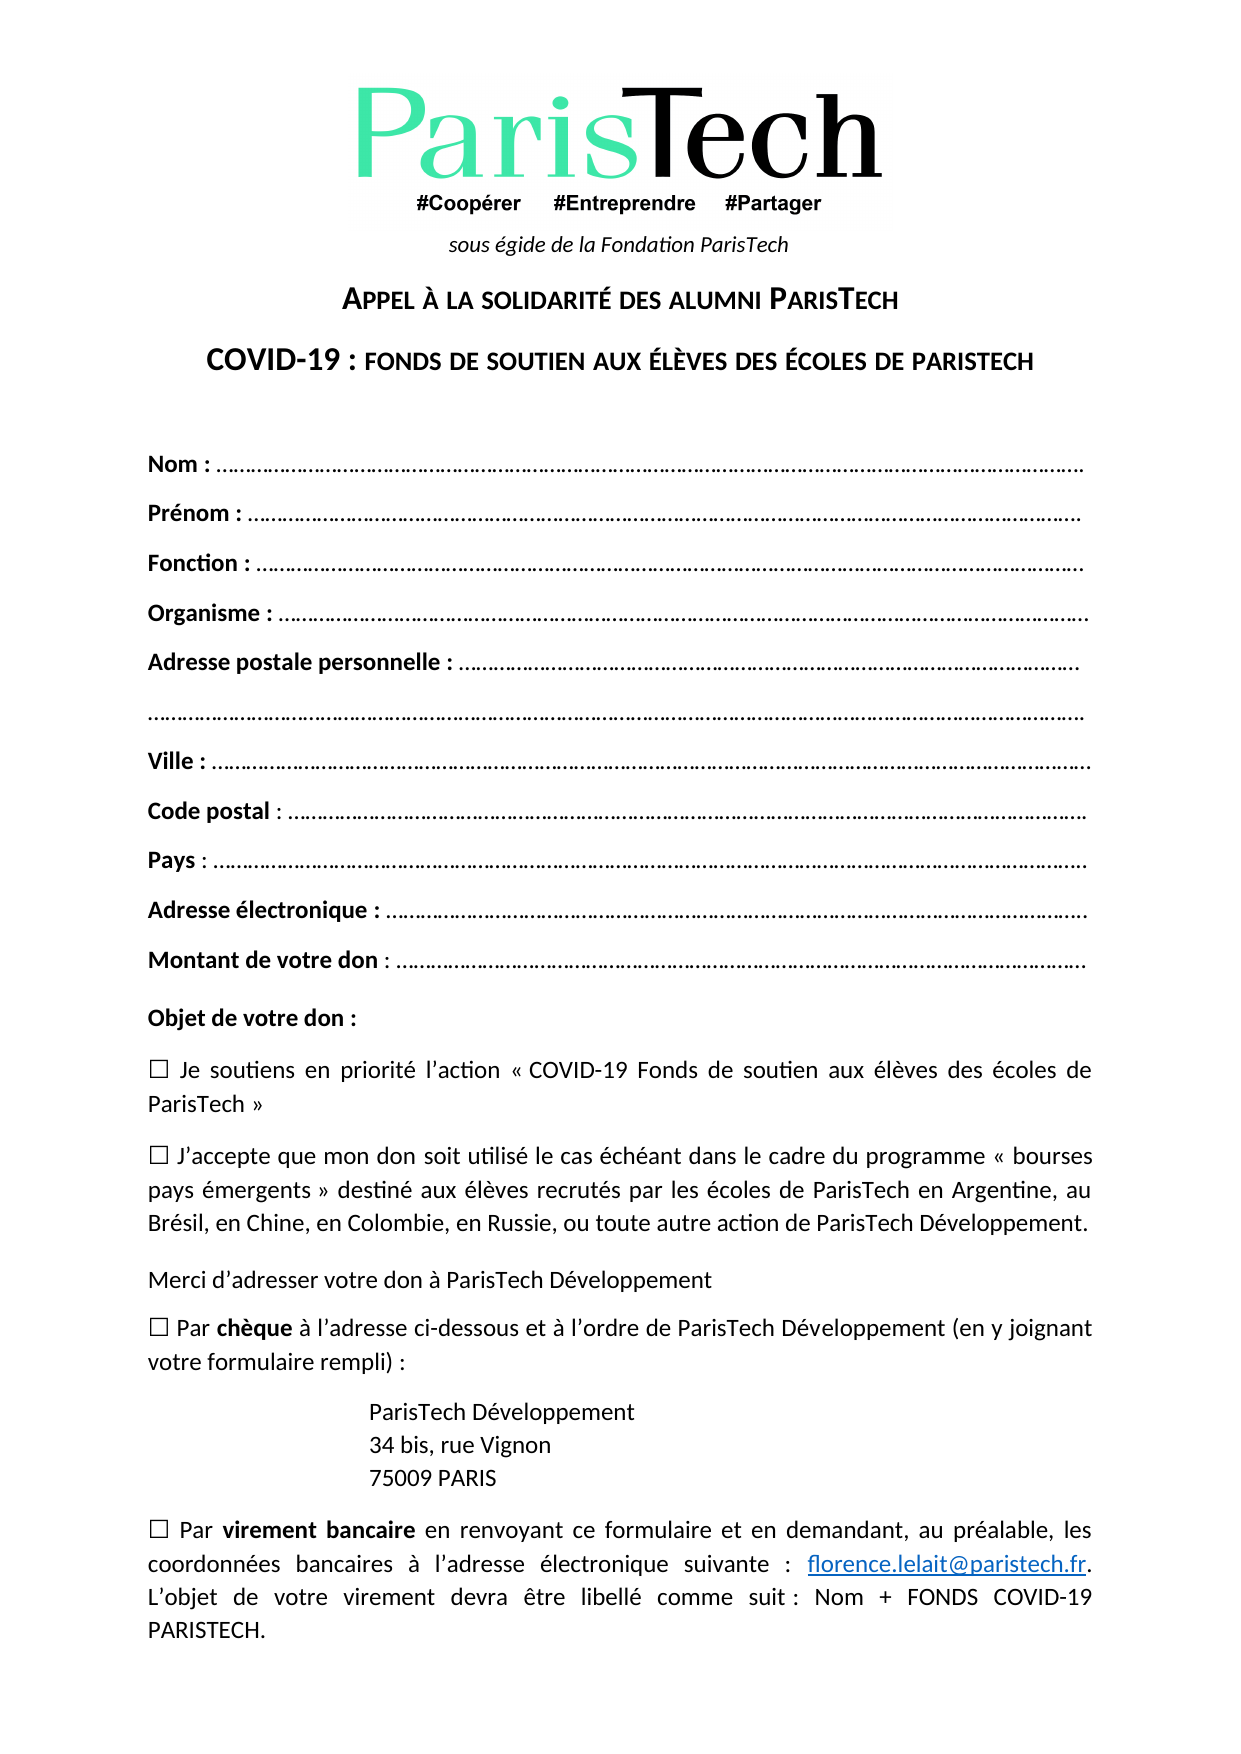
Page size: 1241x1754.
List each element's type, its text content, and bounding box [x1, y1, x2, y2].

text Pays : …………………………………………………………………………………………………………………………………….. [148, 844, 1093, 875]
text Objet de votre don : [148, 1002, 1093, 1032]
text Merci d’adresser votre don à ParisTech Développement [148, 1264, 1093, 1295]
text ………………………………………………………………………………………………………………………………………………. [148, 696, 1093, 726]
text Appel à la solidarité des alumni ParisTech [148, 277, 1093, 318]
text COVID-19 : fonds de soutien aux élèves des écoles de paristech [148, 338, 1093, 378]
list 34 bis, rue Vignon [296, 1429, 1093, 1459]
text Nom : ……………………………………………………………………………………………………………………………………. [148, 448, 1093, 478]
text Par virement bancaire en renvoyant ce formulaire et en demandant, au préalable, les coordonnées bancaires à l’adresse électronique suivante : florence.lelait@paristech.fr. L’objet de votre virement devra être libellé comme suit : Nom + FONDS COVID-19 PARISTECH. [148, 1511, 1093, 1644]
text Code postal : …………………………………………………………………………………………………………………………. [148, 795, 1093, 826]
text Organisme : …………………………………………………………………………………………………………………………… [148, 597, 1093, 627]
text Ville : ……………………………………………………………………………………………………………………………………… [148, 745, 1093, 776]
text Fonction : ……………………………………………………………………………………………………………………………… [148, 547, 1093, 578]
text Montant de votre don : ………………………………………………………………………………………………………… [148, 944, 1093, 974]
list ParisTech Développement [296, 1396, 1093, 1427]
text Adresse électronique : ………………………………………………………………………………………………………….. [148, 894, 1093, 925]
text Par chèque à l’adresse ci-dessous et à l’ordre de ParisTech Développement (en y joignant votre formulaire rempli) : [148, 1310, 1093, 1377]
text Adresse postale personnelle : ……………………………………………………………………………………………… [148, 646, 1093, 677]
list 75009 PARIS [296, 1462, 1093, 1492]
text J’accepte que mon don soit utilisé le cas échéant dans le cadre du programme « bourses pays émergents » destiné aux élèves recrutés par les écoles de ParisTech en Argentine, au Brésil, en Chine, en Colombie, en Russie, ou toute autre action de ParisTech Développement. [148, 1137, 1093, 1237]
text Prénom : ………………………………………………………………………………………………………………………………. [148, 497, 1093, 528]
text Je soutiens en priorité l’action « COVID-19 Fonds de soutien aux élèves des écoles de ParisTech » [148, 1051, 1093, 1118]
picture [347, 73, 893, 231]
